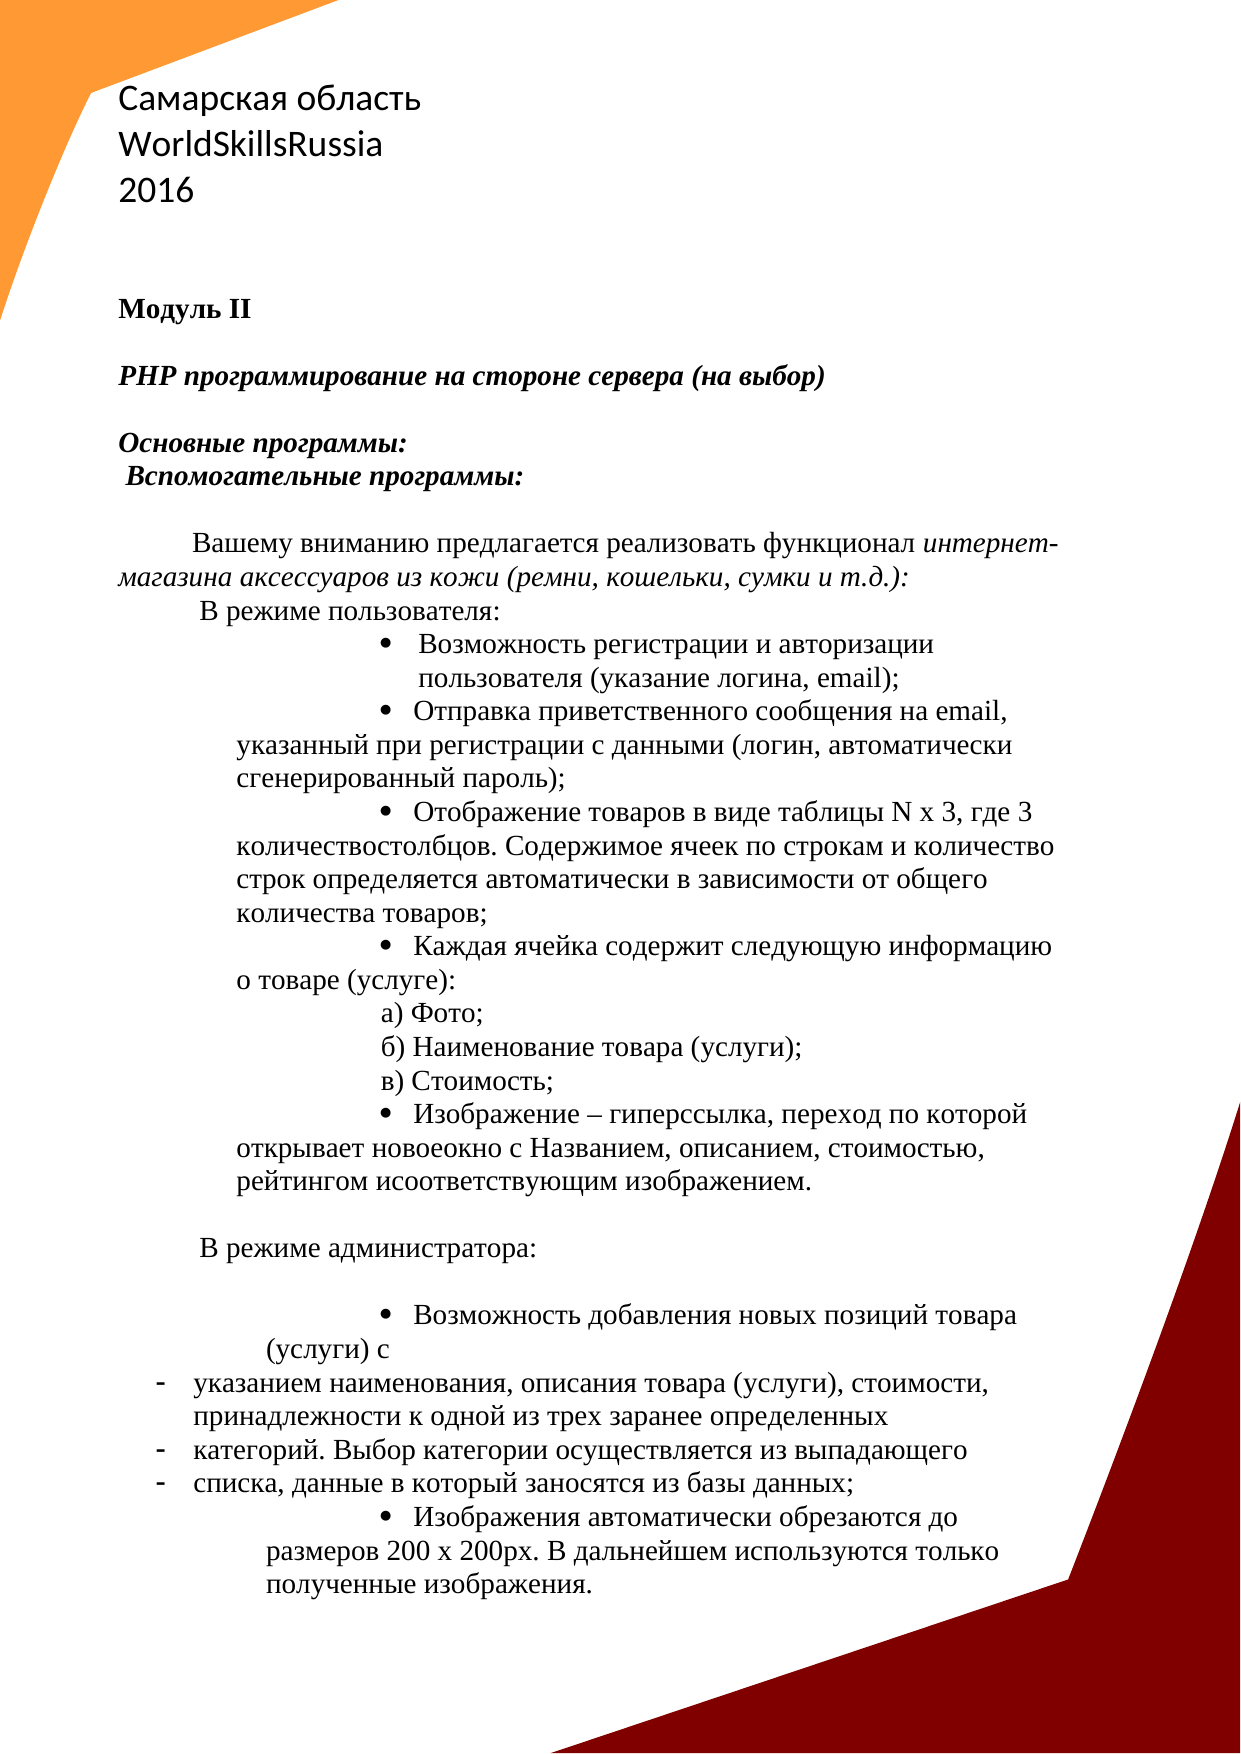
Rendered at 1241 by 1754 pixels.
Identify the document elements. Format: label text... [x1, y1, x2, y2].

list Возможность регистрации и авторизации пользователя (указание логина, email); [381, 626, 1063, 693]
list б) Наименование товара (услуги); [381, 1029, 1063, 1063]
text Основные программы: [118, 425, 1063, 458]
list Изображения автоматически обрезаются до размеров 200 х 200px. В дальнейшем используются только полученные изображения. [266, 1499, 1063, 1600]
text В режиме пользователя: [118, 593, 1063, 626]
list в) Стоимость; [381, 1063, 1063, 1096]
text Вашему вниманию предлагается реализовать функционал интернет-магазина аксессуаров из кожи (ремни, кошельки, сумки и т.д.): [118, 526, 1063, 593]
list категорий. Выбор категории осуществляется из выпадающего [156, 1432, 1063, 1466]
list Отправка приветственного сообщения на email, указанный при регистрации с данными (логин, автоматически сгенерированный пароль); [236, 693, 1063, 794]
list Каждая ячейка содержит следующую информацию о товаре (услуге): [236, 928, 1063, 996]
list а) Фото; [381, 996, 1063, 1029]
list Отображение товаров в виде таблицы N x 3, где 3 количествостолбцов. Cодержимое ячеек по строкам и количество строк определяется автоматически в зависимости от общего количества товаров; [236, 794, 1063, 928]
text В режиме администратора: [118, 1230, 1063, 1264]
list Возможность добавления новых позиций товара (услуги) с [266, 1297, 1063, 1365]
text Вспомогательные программы: [118, 458, 1063, 492]
text Модуль II [118, 291, 1063, 324]
text PHP программирование на стороне сервера (на выбор) [118, 358, 1063, 391]
list Изображение – гиперссылка, переход по которой открывает новоеокно с Названием, описанием, стоимостью, рейтингом исоответствующим изображением. [236, 1096, 1063, 1197]
list указанием наименования, описания товара (услуги), стоимости, принадлежности к одной из трех заранее определенных [156, 1365, 1063, 1432]
list списка, данные в который заносятся из базы данных; [156, 1466, 1063, 1499]
